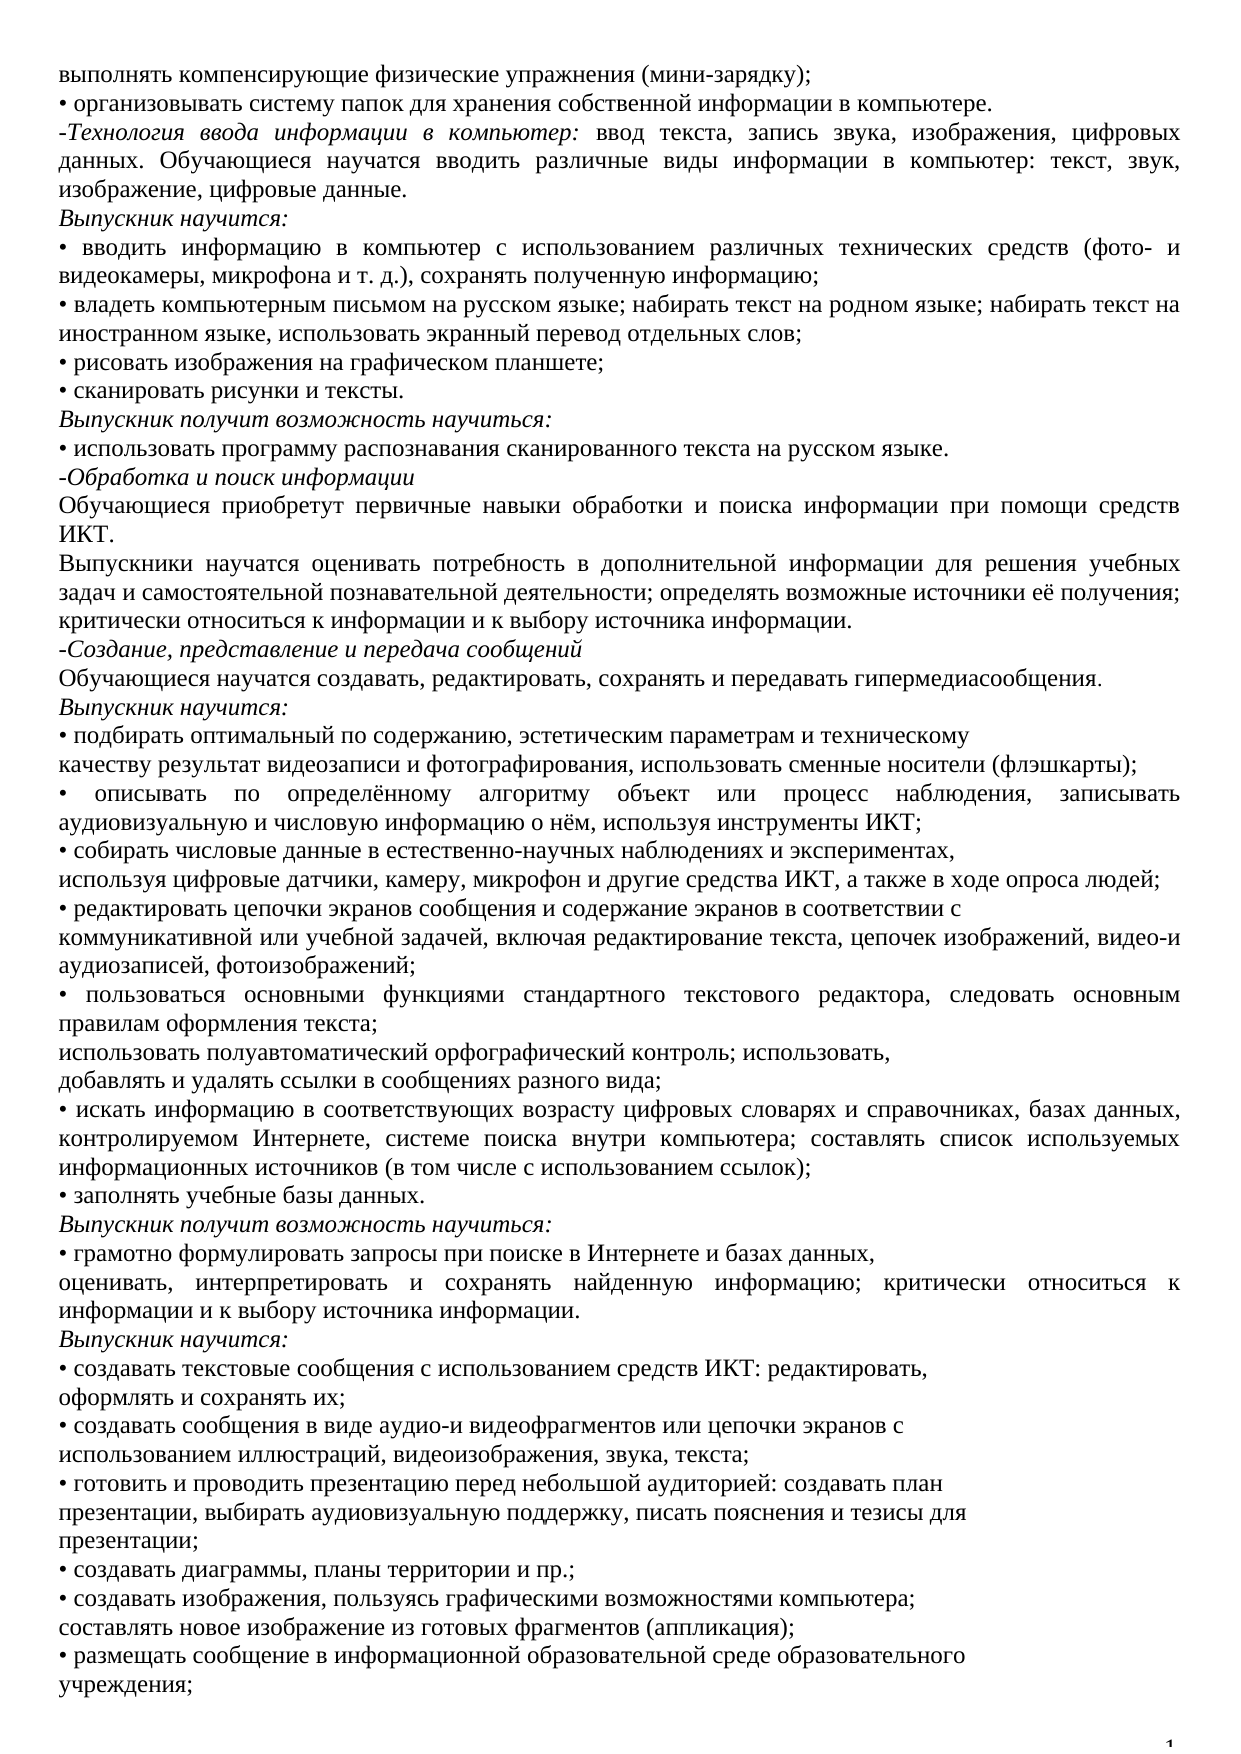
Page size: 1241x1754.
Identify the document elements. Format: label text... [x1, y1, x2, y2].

text Обучающиеся научатся создавать, редактировать, сохранять и передавать гипермедиасообщения. [58, 663, 1181, 692]
text -Обработка и поиск информации [58, 462, 1181, 490]
text учреждения; [58, 1669, 1181, 1698]
text • использовать программу распознавания сканированного текста на русском языке. [58, 433, 1181, 462]
text • редактировать цепочки экранов сообщения и содержание экранов в соответствии с [58, 893, 1181, 922]
text Обучающиеся приобретут первичные навыки обработки и поиска информации при помощи средств ИКТ. [58, 490, 1181, 548]
text коммуникативной или учебной задачей, включая редактирование текста, цепочек изображений, видео-и аудиозаписей, фотоизображений; [58, 922, 1181, 979]
text -Создание, представление и передача сообщений [58, 634, 1181, 663]
text • организовывать систему папок для хранения собственной информации в компьютере. [58, 88, 1181, 117]
text • искать информацию в соответствующих возрасту цифровых словарях и справочниках, базах данных, контролируемом Интернете, системе поиска внутри компьютера; составлять список используемых информационных источников (в том числе с использованием ссылок); [58, 1094, 1181, 1180]
text оформлять и сохранять их; [58, 1382, 1181, 1410]
text • готовить и проводить презентацию перед небольшой аудиторией: создавать план [58, 1468, 1181, 1497]
text качеству результат видеозаписи и фотографирования, использовать сменные носители (флэшкарты); [58, 749, 1181, 778]
text добавлять и удалять ссылки в сообщениях разного вида; [58, 1065, 1181, 1094]
text • собирать числовые данные в естественно-научных наблюдениях и экспериментах, [58, 835, 1181, 864]
text • создавать диаграммы, планы территории и пр.; [58, 1554, 1181, 1583]
text выполнять компенсирующие физические упражнения (мини-зарядку); [58, 59, 1181, 88]
text • создавать сообщения в виде аудио-и видеофрагментов или цепочки экранов с [58, 1410, 1181, 1439]
text • создавать текстовые сообщения с использованием средств ИКТ: редактировать, [58, 1353, 1181, 1382]
text • описывать по определённому алгоритму объект или процесс наблюдения, записывать аудиовизуальную и числовую информацию о нём, используя инструменты ИКТ; [58, 778, 1181, 835]
text • грамотно формулировать запросы при поиске в Интернете и базах данных, [58, 1238, 1181, 1267]
text Выпускники научатся оценивать потребность в дополнительной информации для решения учебных задач и самостоятельной познавательной деятельности; определять возможные источники её получения; критически относиться к информации и к выбору источника информации. [58, 548, 1181, 634]
text составлять новое изображение из готовых фрагментов (аппликация); [58, 1612, 1181, 1640]
text • размещать сообщение в информационной образовательной среде образовательного [58, 1640, 1181, 1669]
text использованием иллюстраций, видеоизображения, звука, текста; [58, 1439, 1181, 1468]
text использовать полуавтоматический орфографический контроль; использовать, [58, 1037, 1181, 1065]
text • заполнять учебные базы данных. [58, 1180, 1181, 1209]
text Выпускник научится: [58, 692, 1181, 720]
text -Технология ввода информации в компьютер: ввод текста, запись звука, изображения, цифровых данных. Обучающиеся научатся вводить различные виды информации в компьютер: текст, звук, изображение, цифровые данные. [58, 117, 1181, 203]
text • сканировать рисунки и тексты. [58, 375, 1181, 404]
text • рисовать изображения на графическом планшете; [58, 347, 1181, 375]
text • владеть компьютерным письмом на русском языке; набирать текст на родном языке; набирать текст на иностранном языке, использовать экранный перевод отдельных слов; [58, 289, 1181, 347]
text используя цифровые датчики, камеру, микрофон и другие средства ИКТ, а также в ходе опроса людей; [58, 864, 1181, 893]
text презентации, выбирать аудиовизуальную поддержку, писать пояснения и тезисы для [58, 1497, 1181, 1525]
text Выпускник получит возможность научиться: [58, 1209, 1181, 1238]
text Выпускник получит возможность научиться: [58, 404, 1181, 433]
text Выпускник научится: [58, 1324, 1181, 1353]
text оценивать, интерпретировать и сохранять найденную информацию; критически относиться к информации и к выбору источника информации. [58, 1267, 1181, 1324]
text • пользоваться основными функциями стандартного текстового редактора, следовать основным правилам оформления текста; [58, 979, 1181, 1037]
text презентации; [58, 1525, 1181, 1554]
text • создавать изображения, пользуясь графическими возможностями компьютера; [58, 1583, 1181, 1612]
text • вводить информацию в компьютер с использованием различных технических средств (фото- и видеокамеры, микрофона и т. д.), сохранять полученную информацию; [58, 232, 1181, 289]
text • подбирать оптимальный по содержанию, эстетическим параметрам и техническому [58, 720, 1181, 749]
text Выпускник научится: [58, 203, 1181, 232]
